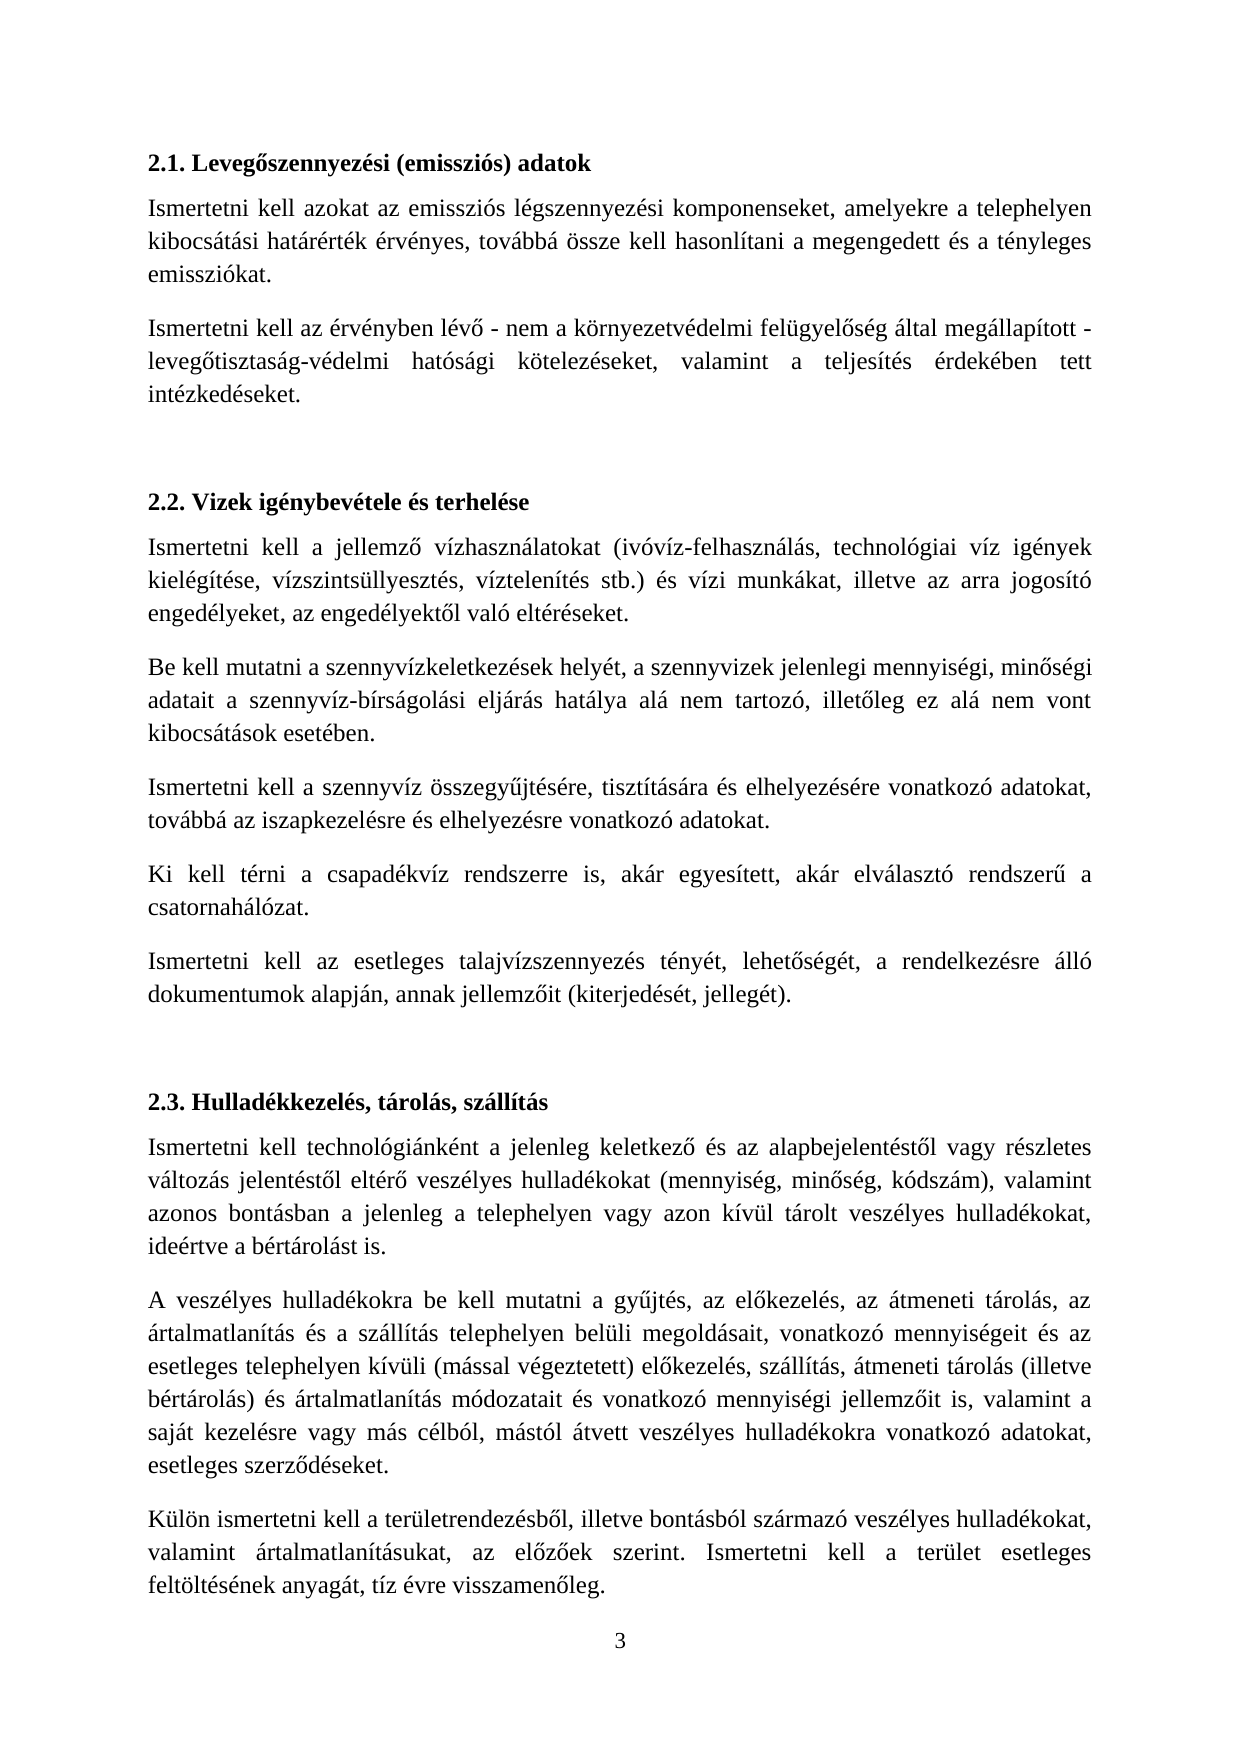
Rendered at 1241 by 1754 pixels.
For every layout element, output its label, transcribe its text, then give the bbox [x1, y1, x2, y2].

text Ismertetni kell technológiánként a jelenleg keletkező és az alapbejelentéstől vagy részletes változás jelentéstől eltérő veszélyes hulladékokat (mennyiség, minőség, kódszám), valamint azonos bontásban a jelenleg a telephelyen vagy azon kívül tárolt veszélyes hulladékokat, ideértve a bértárolást is. [148, 1132, 1093, 1260]
text Be kell mutatni a szennyvízkeletkezések helyét, a szennyvizek jelenlegi mennyiségi, minőségi adatait a szennyvíz-bírságolási eljárás hatálya alá nem tartozó, illetőleg ez alá nem vont kibocsátások esetében. [148, 652, 1093, 747]
text Külön ismertetni kell a területrendezésből, illetve bontásból származó veszélyes hulladékokat, valamint ártalmatlanításukat, az előzőek szerint. Ismertetni kell a terület esetleges feltöltésének anyagát, tíz évre visszamenőleg. [148, 1504, 1093, 1599]
text Ismertetni kell a jellemző vízhasználatokat (ivóvíz-felhasználás, technológiai víz igények kielégítése, vízszintsüllyesztés, víztelenítés stb.) és vízi munkákat, illetve az arra jogosító engedélyeket, az engedélyektől való eltéréseket. [148, 532, 1093, 627]
text Ismertetni kell az érvényben lévő - nem a környezetvédelmi felügyelőség által megállapított - levegőtisztaság-védelmi hatósági kötelezéseket, valamint a teljesítés érdekében tett intézkedéseket. [148, 313, 1093, 408]
text A veszélyes hulladékokra be kell mutatni a gyűjtés, az előkezelés, az átmeneti tárolás, az ártalmatlanítás és a szállítás telephelyen belüli megoldásait, vonatkozó mennyiségeit és az esetleges telephelyen kívüli (mással végeztetett) előkezelés, szállítás, átmeneti tárolás (illetve bértárolás) és ártalmatlanítás módozatait és vonatkozó mennyiségi jellemzőit is, valamint a saját kezelésre vagy más célból, mástól átvett veszélyes hulladékokra vonatkozó adatokat, esetleges szerződéseket. [148, 1285, 1093, 1479]
subtitle 2.1. Levegőszennyezési (emissziós) adatok [148, 148, 1093, 176]
subtitle 2.3. Hulladékkezelés, tárolás, szállítás [148, 1087, 1093, 1115]
text Ismertetni kell azokat az emissziós légszennyezési komponenseket, amelyekre a telephelyen kibocsátási határérték érvényes, továbbá össze kell hasonlítani a megengedett és a tényleges emissziókat. [148, 193, 1093, 288]
text Ismertetni kell az esetleges talajvízszennyezés tényét, lehetőségét, a rendelkezésre álló dokumentumok alapján, annak jellemzőit (kiterjedését, jellegét). [148, 946, 1093, 1008]
subtitle 2.2. Vizek igénybevétele és terhelése [148, 487, 1093, 516]
text Ki kell térni a csapadékvíz rendszerre is, akár egyesített, akár elválasztó rendszerű a csatornahálózat. [148, 859, 1093, 921]
text Ismertetni kell a szennyvíz összegyűjtésére, tisztítására és elhelyezésére vonatkozó adatokat, továbbá az iszapkezelésre és elhelyezésre vonatkozó adatokat. [148, 772, 1093, 834]
